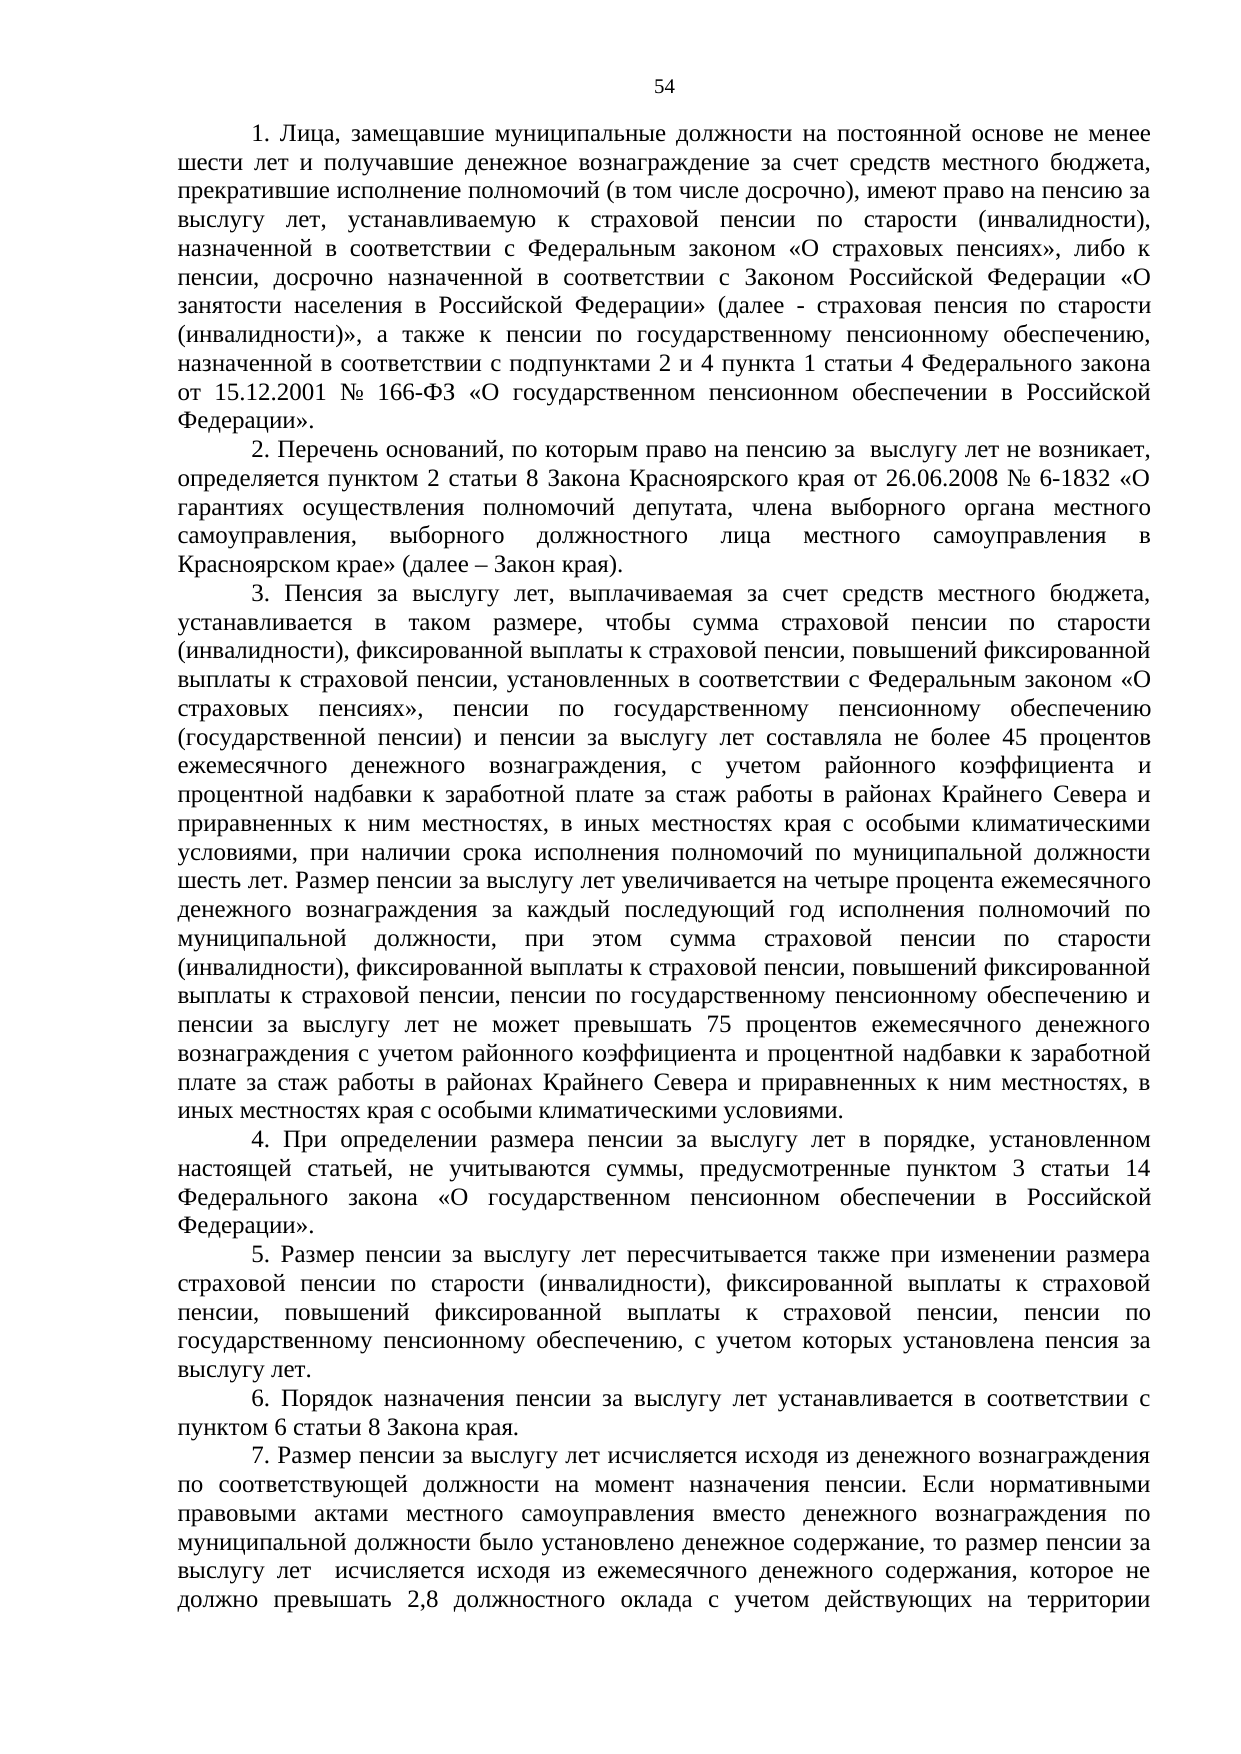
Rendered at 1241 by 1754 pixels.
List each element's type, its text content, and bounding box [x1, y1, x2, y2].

text 1. Лица, замещавшие муниципальные должности на постоянной основе не менее шести лет и получавшие денежное вознаграждение за счет средств местного бюджета, прекратившие исполнение полномочий (в том числе досрочно), имеют право на пенсию за выслугу лет, устанавливаемую к страховой пенсии по старости (инвалидности), назначенной в соответствии с Федеральным законом «О страховых пенсиях», либо к пенсии, досрочно назначенной в соответствии с Законом Российской Федерации «О занятости населения в Российской Федерации» (далее - страховая пенсия по старости (инвалидности)», а также к пенсии по государственному пенсионному обеспечению, назначенной в соответствии с подпунктами 2 и 4 пункта 1 статьи 4 Федерального закона от 15.12.2001 № 166-ФЗ «О государственном пенсионном обеспечении в Российской Федерации». [177, 118, 1152, 434]
text 6. Порядок назначения пенсии за выслугу лет устанавливается в соответствии с пунктом 6 статьи 8 Закона края. [177, 1383, 1152, 1441]
text 3. Пенсия за выслугу лет, выплачиваемая за счет средств местного бюджета, устанавливается в таком размере, чтобы сумма страховой пенсии по старости (инвалидности), фиксированной выплаты к страховой пенсии, повышений фиксированной выплаты к страховой пенсии, установленных в соответствии с Федеральным законом «О страховых пенсиях», пенсии по государственному пенсионному обеспечению (государственной пенсии) и пенсии за выслугу лет составляла не более 45 процентов ежемесячного денежного вознаграждения, с учетом районного коэффициента и процентной надбавки к заработной плате за стаж работы в районах Крайнего Севера и приравненных к ним местностях, в иных местностях края с особыми климатическими условиями, при наличии срока исполнения полномочий по муниципальной должности шесть лет. Размер пенсии за выслугу лет увеличивается на четыре процента ежемесячного денежного вознаграждения за каждый последующий год исполнения полномочий по муниципальной должности, при этом сумма страховой пенсии по старости (инвалидности), фиксированной выплаты к страховой пенсии, повышений фиксированной выплаты к страховой пенсии, пенсии по государственному пенсионному обеспечению и пенсии за выслугу лет не может превышать 75 процентов ежемесячного денежного вознаграждения с учетом районного коэффициента и процентной надбавки к заработной плате за стаж работы в районах Крайнего Севера и приравненных к ним местностях, в иных местностях края с особыми климатическими условиями. [177, 578, 1152, 1124]
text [177, 1441, 1152, 1613]
text 4. При определении размера пенсии за выслугу лет в порядке, установленном настоящей статьей, не учитываются суммы, предусмотренные пунктом 3 статьи 14 Федерального закона «О государственном пенсионном обеспечении в Российской Федерации». [177, 1124, 1152, 1239]
text 2. Перечень оснований, по которым право на пенсию за выслугу лет не возникает, определяется пунктом 2 статьи 8 Закона Красноярского края от 26.06.2008 № 6-1832 «О гарантиях осуществления полномочий депутата, члена выборного органа местного самоуправления, выборного должностного лица местного самоуправления в Красноярском крае» (далее – Закон края). [177, 434, 1152, 578]
text 5. Размер пенсии за выслугу лет пересчитывается также при изменении размера страховой пенсии по старости (инвалидности), фиксированной выплаты к страховой пенсии, повышений фиксированной выплаты к страховой пенсии, пенсии по государственному пенсионному обеспечению, с учетом которых установлена пенсия за выслугу лет. [177, 1239, 1152, 1383]
